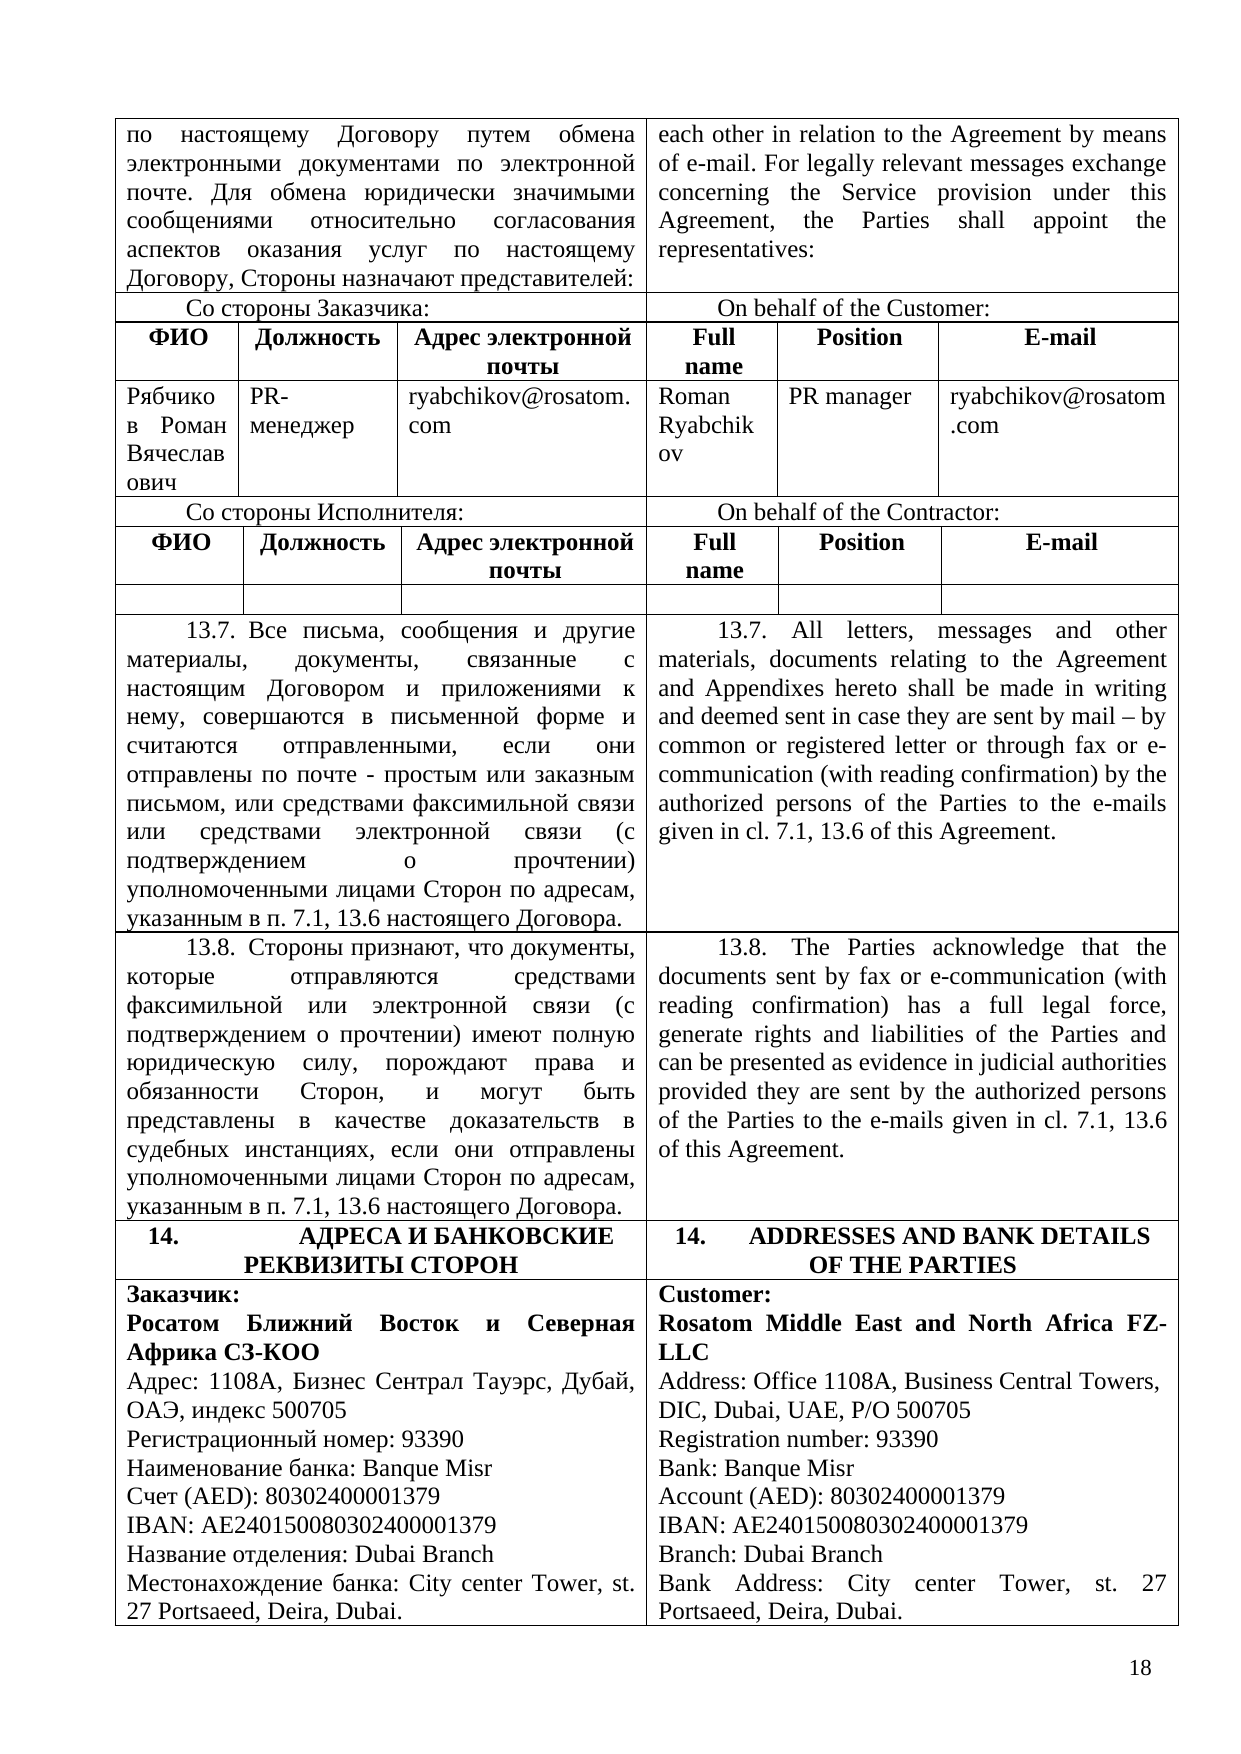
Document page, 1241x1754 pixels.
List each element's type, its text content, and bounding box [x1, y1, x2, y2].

table_cell ФИО [116, 323, 238, 380]
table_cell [647, 119, 1178, 292]
table_cell E-mail [942, 527, 1178, 584]
table_cell The Parties acknowledge that the documents sent by fax or e-communication (with reading confirmation) has a full legal force, generate rights and liabilities of the Parties and can be presented as evidence in judicial authorities provided they are sent by the authorized persons of the Parties to the e-mails given in cl. 7.1, 13.6 of this Agreement. [647, 933, 1178, 1220]
table_cell Должность [239, 323, 397, 380]
table_cell PR manager [778, 381, 938, 496]
table_cell [779, 585, 941, 614]
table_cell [116, 1280, 646, 1625]
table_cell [647, 1280, 1178, 1625]
table_cell E-mail [939, 323, 1178, 380]
table_cell Roman Ryabchikov [647, 381, 777, 496]
table_cell Со стороны Исполнителя: [116, 497, 646, 526]
table_cell [244, 585, 401, 614]
table_cell Должность [244, 527, 401, 584]
table_cell [942, 585, 1178, 614]
table_cell Position [778, 323, 938, 380]
table_cell PR-менеджер [239, 381, 397, 496]
table_cell Full name [647, 527, 778, 584]
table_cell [116, 119, 646, 292]
table_cell Со стороны Заказчика: [116, 293, 646, 321]
table_cell Адрес электронной почты [398, 323, 646, 380]
table_cell Full name [647, 323, 777, 380]
table_cell Рябчиков Роман Вячеславович [116, 381, 238, 496]
table_cell Position [779, 527, 941, 584]
table_cell On behalf of the Customer: [647, 293, 1178, 321]
table_cell Все письма, сообщения и другие материалы, документы, связанные с настоящим Договором и приложениями к нему, совершаются в письменной форме и считаются отправленными, если они отправлены по почте - простым или заказным письмом, или средствами факсимильной связи или средствами электронной связи (с подтверждением о прочтении) уполномоченными лицами Сторон по адресам, указанным в п. 7.1, 13.6 настоящего Договора. [116, 615, 646, 931]
table_cell ryabchikov@rosatom.com [398, 381, 646, 496]
table_cell Стороны признают, что документы, которые отправляются средствами факсимильной или электронной связи (с подтверждением о прочтении) имеют полную юридическую силу, порождают права и обязанности Сторон, и могут быть представлены в качестве доказательств в судебных инстанциях, если они отправлены уполномоченными лицами Сторон по адресам, указанным в п. 7.1, 13.6 настоящего Договора. [116, 933, 646, 1220]
table_cell [402, 585, 646, 614]
table_cell АДРЕСА И БАНКОВСКИЕ РЕКВИЗИТЫ СТОРОН [116, 1221, 646, 1278]
table_cell ADDRESSES AND BANK DETAILS OF THE PARTIES [647, 1221, 1178, 1278]
table_cell All letters, messages and other materials, documents relating to the Agreement and Appendixes hereto shall be made in writing and deemed sent in case they are sent by mail – by common or registered letter or through fax or e-communication (with reading confirmation) by the authorized persons of the Parties to the e-mails given in cl. 7.1, 13.6 of this Agreement. [647, 615, 1178, 931]
table_cell [647, 585, 778, 614]
table_cell [116, 585, 243, 614]
table_cell On behalf of the Contractor: [647, 497, 1178, 526]
table_cell ryabchikov@rosatom.com [939, 381, 1178, 496]
table_cell ФИО [116, 527, 243, 584]
table_cell Адрес электронной почты [402, 527, 646, 584]
